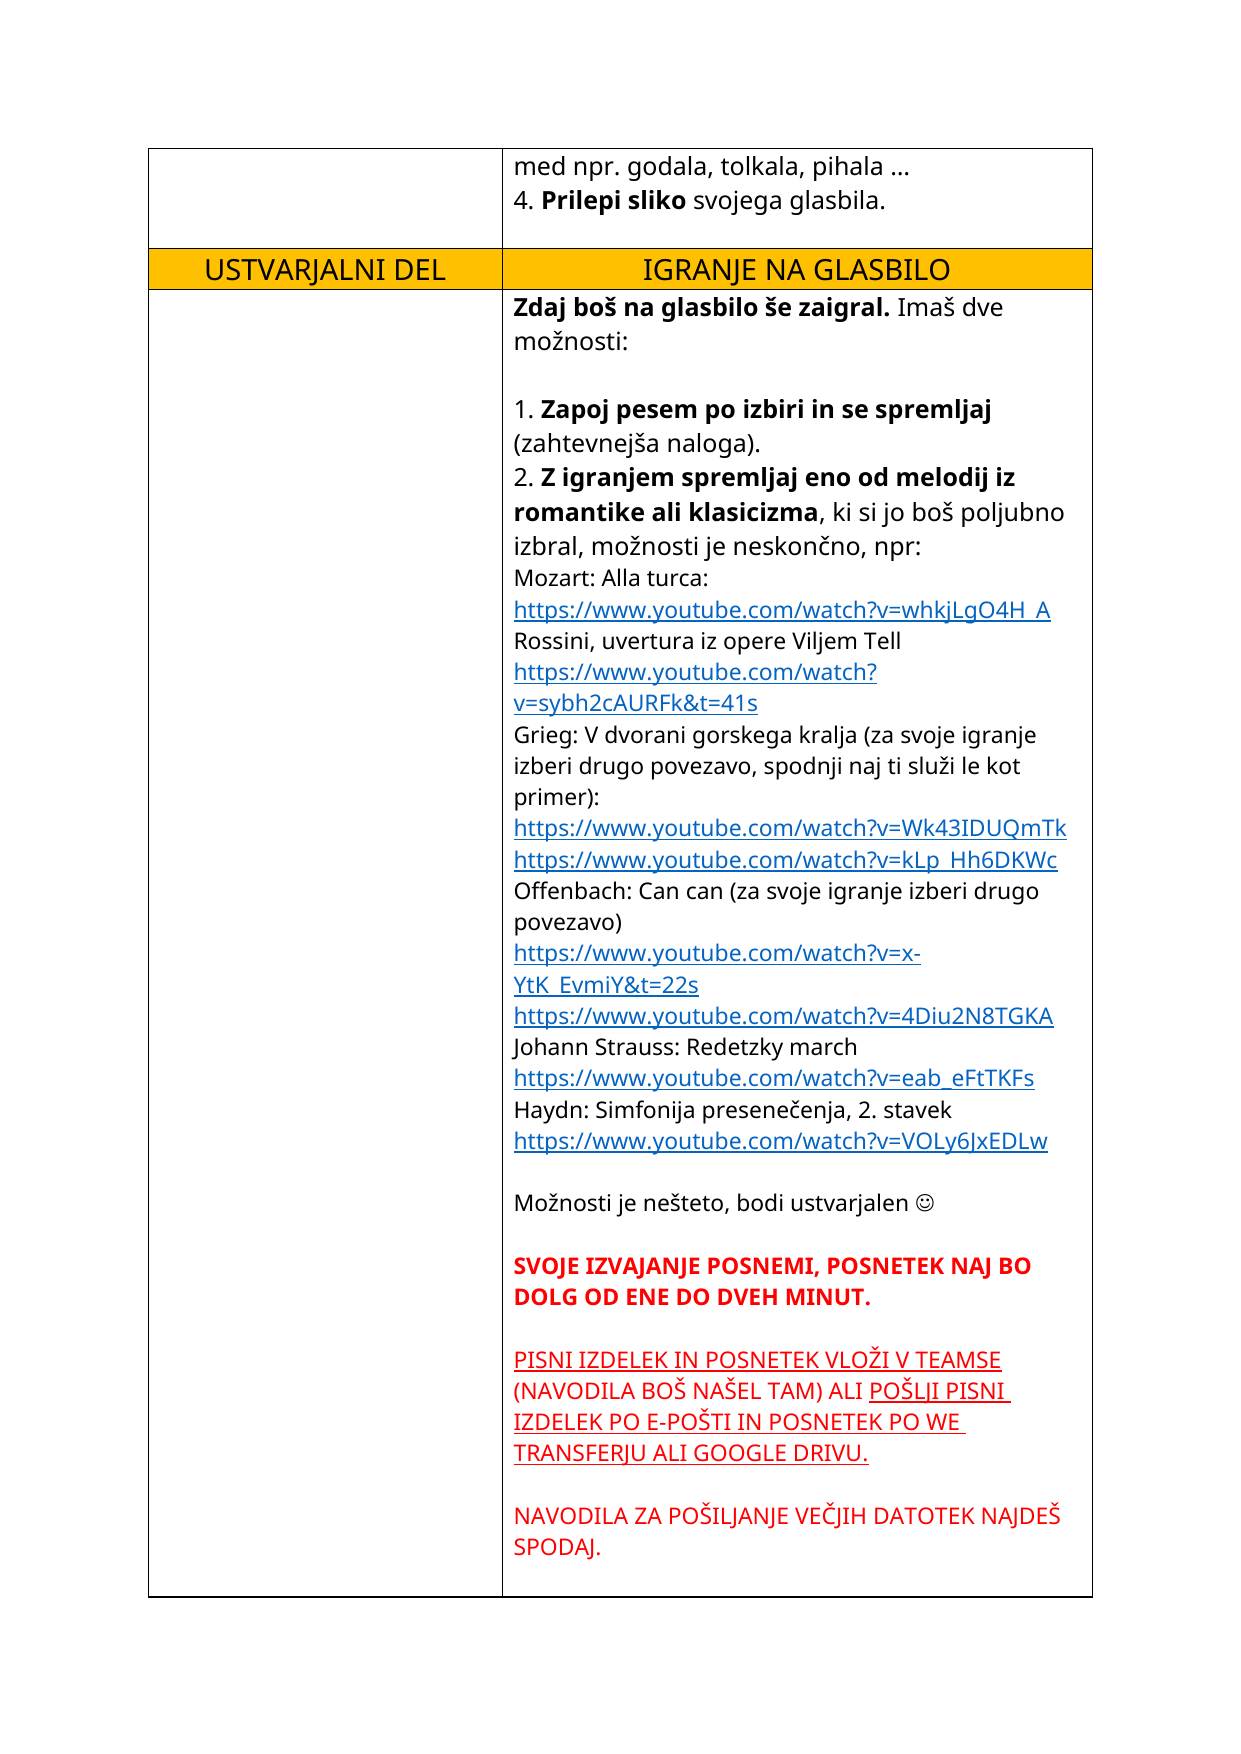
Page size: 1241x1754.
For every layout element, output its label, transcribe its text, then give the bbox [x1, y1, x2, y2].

table_cell [149, 149, 502, 248]
table_cell IGRANJE NA GLASBILO [503, 249, 1092, 289]
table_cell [503, 149, 1092, 248]
table_cell [149, 290, 502, 1596]
table_cell USTVARJALNI DEL [149, 249, 502, 289]
table_cell Zdaj boš na glasbilo še zaigral. Imaš dve možnosti: 1. Zapoj pesem po izbiri in se spremljaj (zahtevnejša naloga). 2. Z igranjem spremljaj eno od melodij iz romantike ali klasicizma, ki si jo boš poljubno izbral, možnosti je neskončno, npr: Mozart: Alla turca: https://www.youtube.com/watch?v=whkjLgO4H_A Rossini, uvertura iz opere Viljem Tell https://www.youtube.com/watch?v=sybh2cAURFk&t=41s Grieg: V dvorani gorskega kralja (za svoje igranje izberi drugo povezavo, spodnji naj ti služi le kot primer): https://www.youtube.com/watch?v=Wk43IDUQmTk https://www.youtube.com/watch?v=kLp_Hh6DKWc Offenbach: Can can (za svoje igranje izberi drugo povezavo) https://www.youtube.com/watch?v=x-YtK_EvmiY&t=22s https://www.youtube.com/watch?v=4Diu2N8TGKA Johann Strauss: Redetzky march https://www.youtube.com/watch?v=eab_eFtTKFs Haydn: Simfonija presenečenja, 2. stavek https://www.youtube.com/watch?v=VOLy6JxEDLw Možnosti je nešteto, bodi ustvarjalen SVOJE IZVAJANJE POSNEMI, POSNETEK NAJ BO DOLG OD ENE DO DVEH MINUT. PISNI IZDELEK IN POSNETEK VLOŽI V TEAMSE (NAVODILA BOŠ NAŠEL TAM) ALI POŠLJI PISNI IZDELEK PO E-POŠTI IN POSNETEK PO WE TRANSFERJU ALI GOOGLE DRIVU. NAVODILA ZA POŠILJANJE VEČJIH DATOTEK NAJDEŠ SPODAJ. [503, 290, 1092, 1596]
